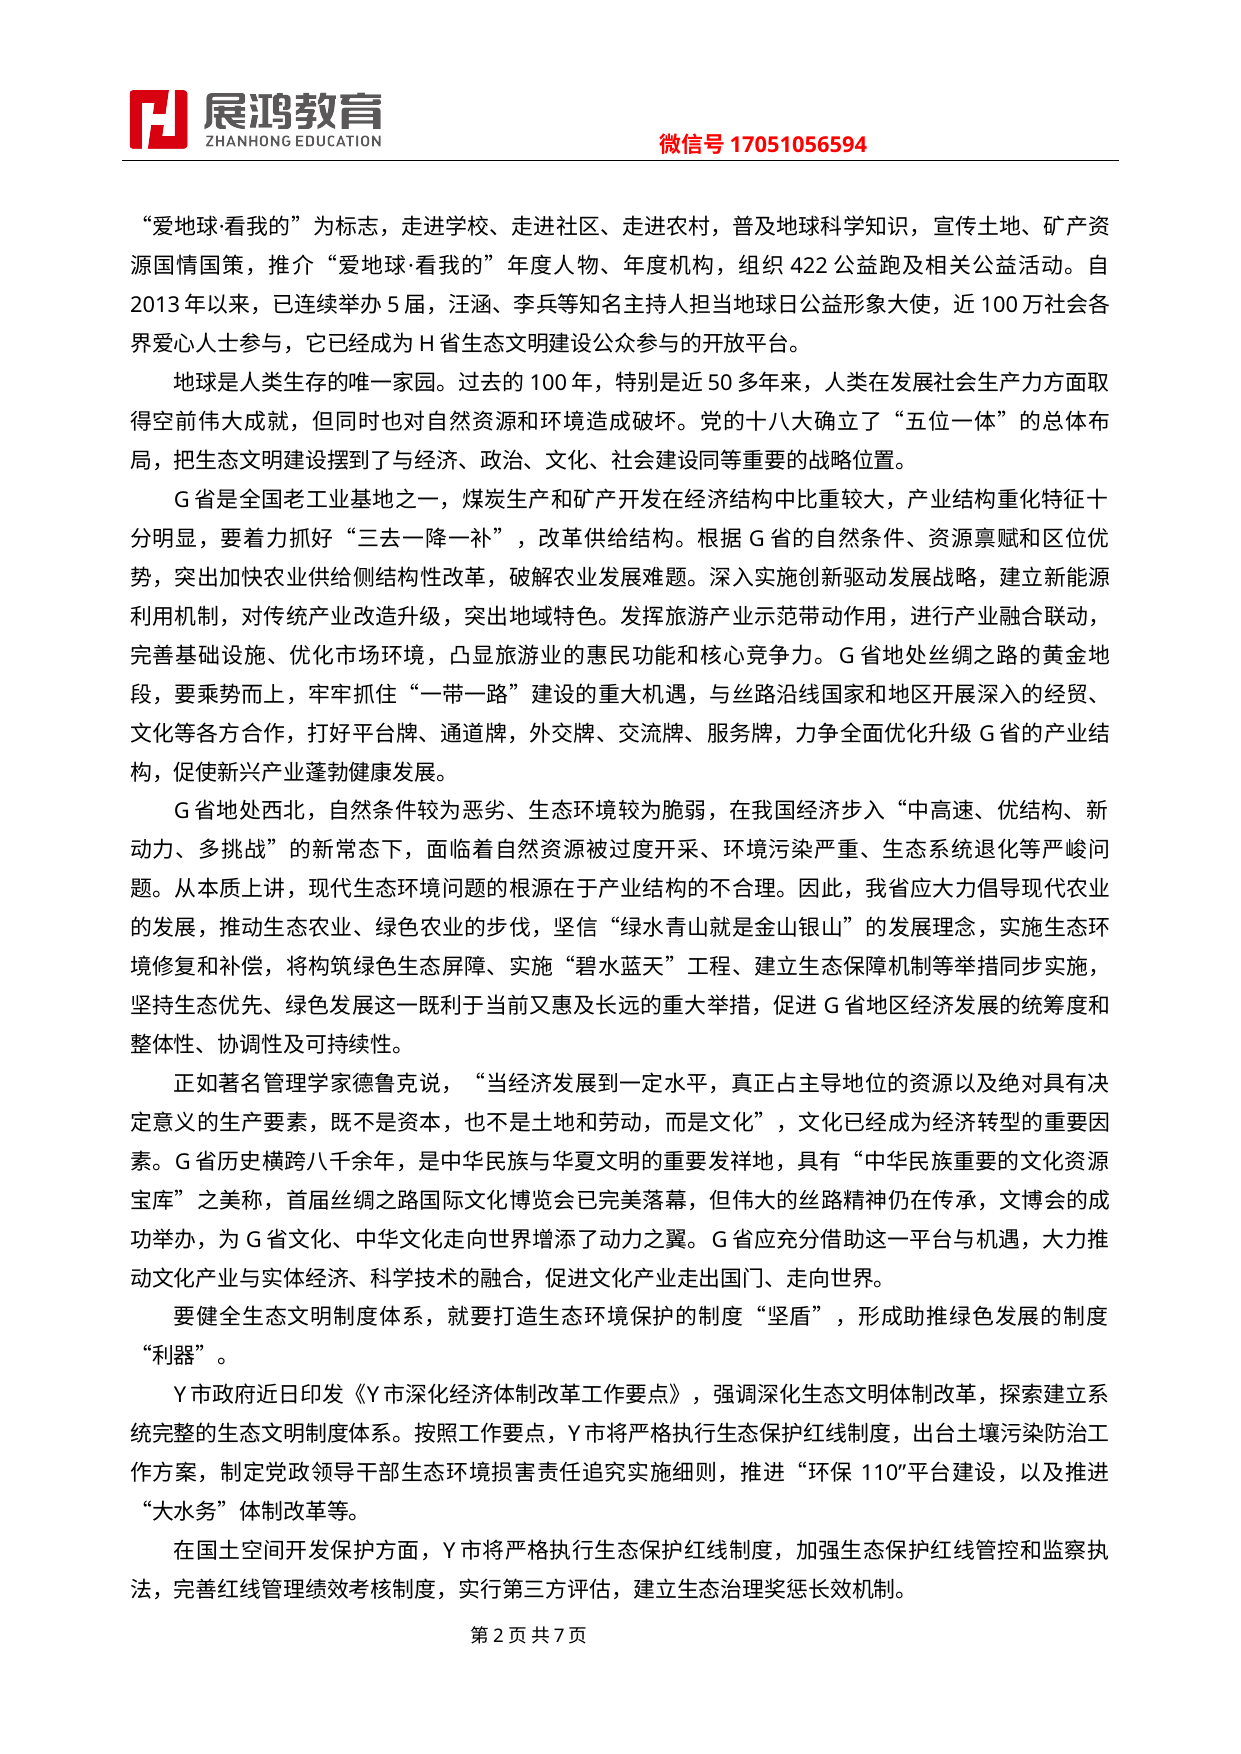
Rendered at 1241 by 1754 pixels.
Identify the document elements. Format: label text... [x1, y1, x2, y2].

picture [129, 90, 382, 149]
text 要健全生态文明制度体系，就要打造生态环境保护的制度“坚盾”，形成助推绿色发展的制度“利器”。 [130, 1299, 1110, 1370]
text 地球是人类生存的唯一家园。过去的100年，特别是近50多年来，人类在发展社会生产力方面取得空前伟大成就，但同时也对自然资源和环境造成破坏。党的十八大确立了“五位一体”的总体布局，把生态文明建设摆到了与经济、政治、文化、社会建设同等重要的战略位置。 [130, 365, 1110, 475]
text G省是全国老工业基地之一，煤炭生产和矿产开发在经济结构中比重较大，产业结构重化特征十分明显，要着力抓好“三去一降一补”，改革供给结构。根据G省的自然条件、资源禀赋和区位优势，突出加快农业供给侧结构性改革，破解农业发展难题。深入实施创新驱动发展战略，建立新能源利用机制，对传统产业改造升级，突出地域特色。发挥旅游产业示范带动作用，进行产业融合联动，完善基础设施、优化市场环境，凸显旅游业的惠民功能和核心竞争力。G省地处丝绸之路的黄金地段，要乘势而上，牢牢抓住“一带一路”建设的重大机遇，与丝路沿线国家和地区开展深入的经贸、文化等各方合作，打好平台牌、通道牌，外交牌、交流牌、服务牌，力争全面优化升级G省的产业结构，促使新兴产业蓬勃健康发展。 [130, 481, 1110, 787]
text 在国土空间开发保护方面，Y市将严格执行生态保护红线制度，加强生态保护红线管控和监察执法，完善红线管理绩效考核制度，实行第三方评估，建立生态治理奖惩长效机制。 [130, 1532, 1110, 1604]
text G省地处西北，自然条件较为恶劣、生态环境较为脆弱，在我国经济步入“中高速、优结构、新动力、多挑战”的新常态下，面临着自然资源被过度开采、环境污染严重、生态系统退化等严峻问题。从本质上讲，现代生态环境问题的根源在于产业结构的不合理。因此，我省应大力倡导现代农业的发展，推动生态农业、绿色农业的步伐，坚信“绿水青山就是金山银山”的发展理念，实施生态环境修复和补偿，将构筑绿色生态屏障、实施“碧水蓝天”工程、建立生态保障机制等举措同步实施，坚持生态优先、绿色发展这一既利于当前又惠及长远的重大举措，促进G省地区经济发展的统筹度和整体性、协调性及可持续性。 [130, 793, 1110, 1059]
text 正如著名管理学家德鲁克说，“当经济发展到一定水平，真正占主导地位的资源以及绝对具有决定意义的生产要素，既不是资本，也不是土地和劳动，而是文化”，文化已经成为经济转型的重要因素。G省历史横跨八千余年，是中华民族与华夏文明的重要发祥地，具有“中华民族重要的文化资源宝库”之美称，首届丝绸之路国际文化博览会已完美落幕，但伟大的丝路精神仍在传承，文博会的成功举办，为G省文化、中华文化走向世界增添了动力之翼。G省应充分借助这一平台与机遇，大力推动文化产业与实体经济、科学技术的融合，促进文化产业走出国门、走向世界。 [130, 1065, 1110, 1293]
text Y市政府近日印发《Y市深化经济体制改革工作要点》，强调深化生态文明体制改革，探索建立系统完整的生态文明制度体系。按照工作要点，Y市将严格执行生态保护红线制度，出台土壤污染防治工作方案，制定党政领导干部生态环境损害责任追究实施细则，推进“环保110”平台建设，以及推进“大水务”体制改革等。 [130, 1377, 1110, 1526]
